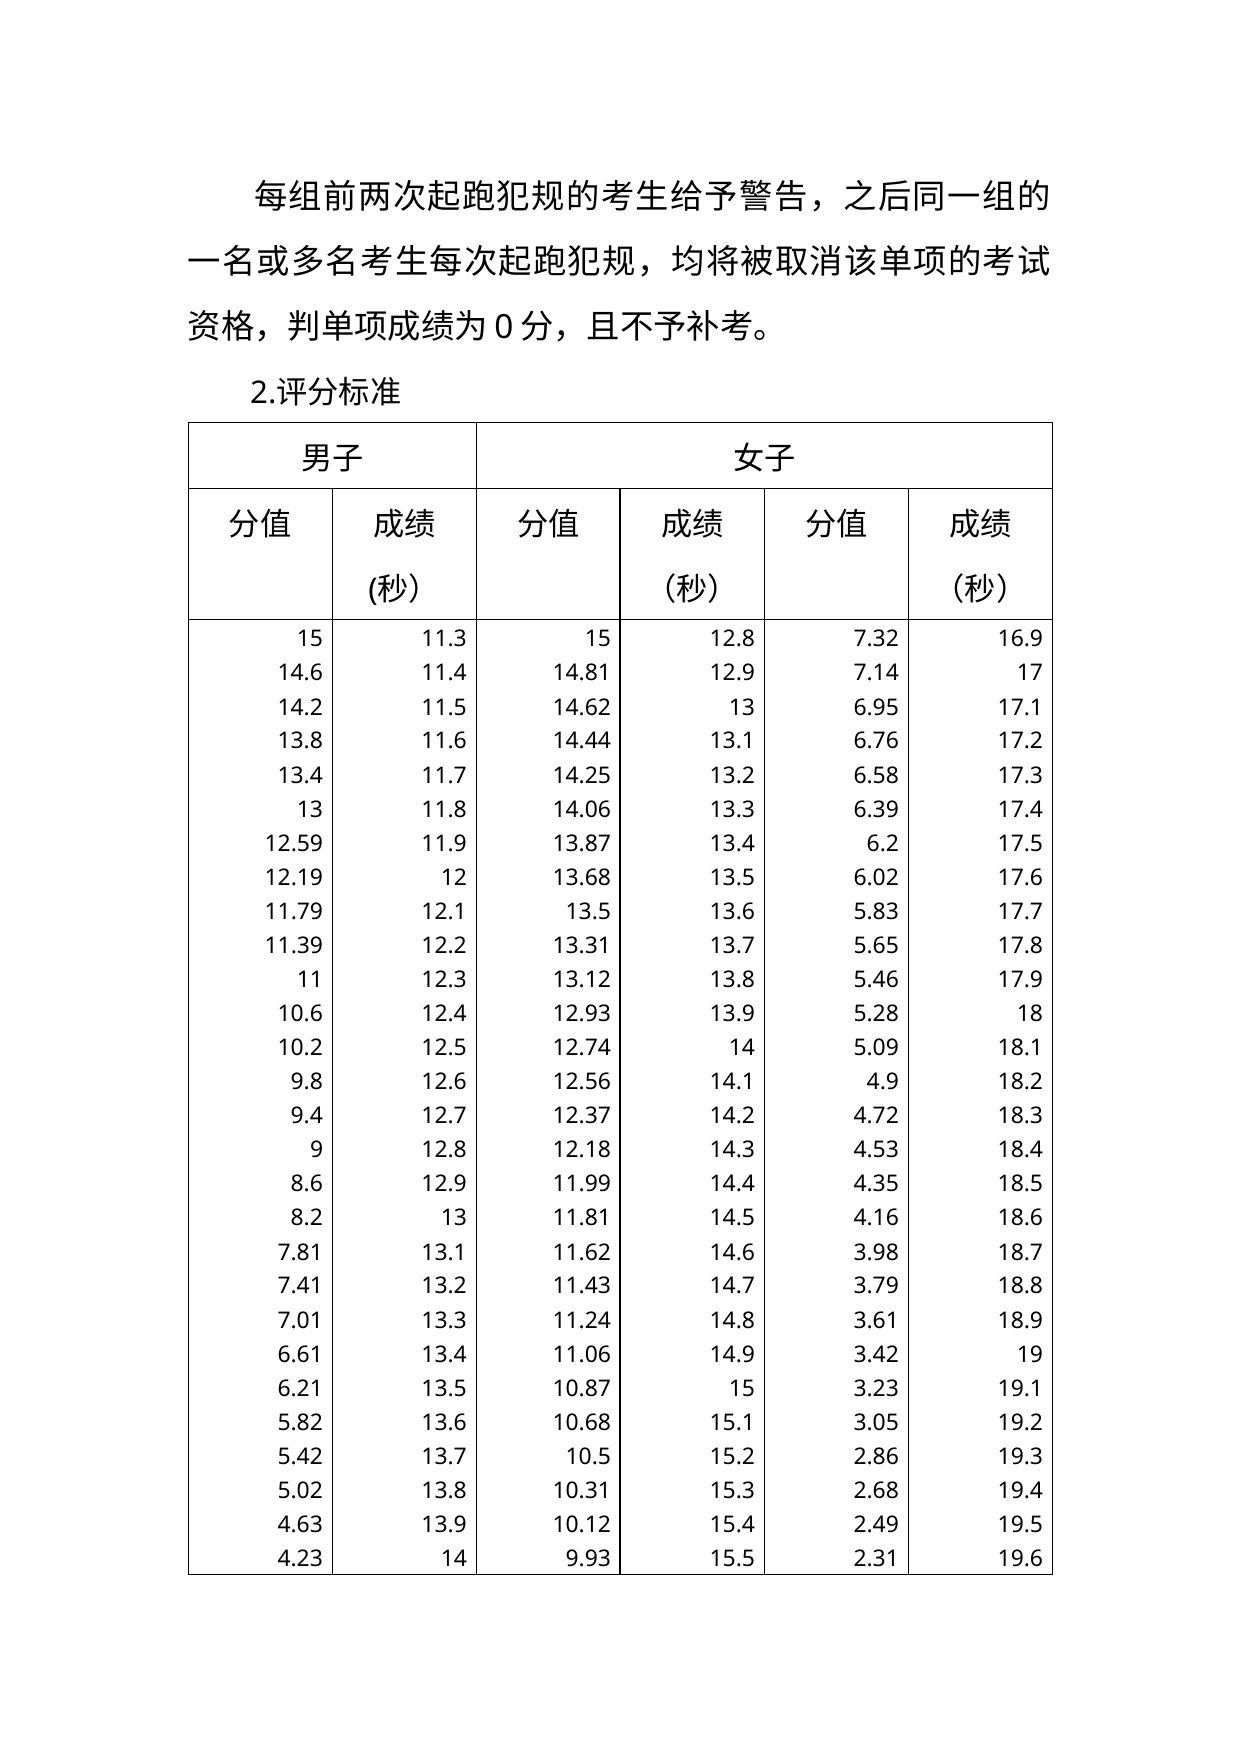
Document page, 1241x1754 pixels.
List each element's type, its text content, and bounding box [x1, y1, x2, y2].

table_cell [477, 620, 619, 1574]
table_header 男子 [189, 423, 476, 488]
table_cell [333, 620, 476, 1574]
table_cell 分值 [765, 489, 908, 619]
table_cell 成绩（秒） [909, 489, 1052, 619]
table_cell [621, 620, 764, 1574]
table_cell 分值 [189, 489, 332, 619]
table_cell 分值 [477, 489, 619, 619]
table_cell [909, 620, 1052, 1574]
table_cell 成绩(秒） [333, 489, 476, 619]
text 2.评分标准 [250, 357, 1053, 422]
table_cell 成绩（秒） [621, 489, 764, 619]
table_cell [189, 620, 332, 1574]
list 每组前两次起跑犯规的考生给予警告，之后同一组的一名或多名考生每次起跑犯规，均将被取消该单项的考试资格，判单项成绩为0分，且不予补考。 [187, 162, 1053, 357]
table_header 女子 [477, 423, 1052, 488]
table_cell [765, 620, 908, 1574]
